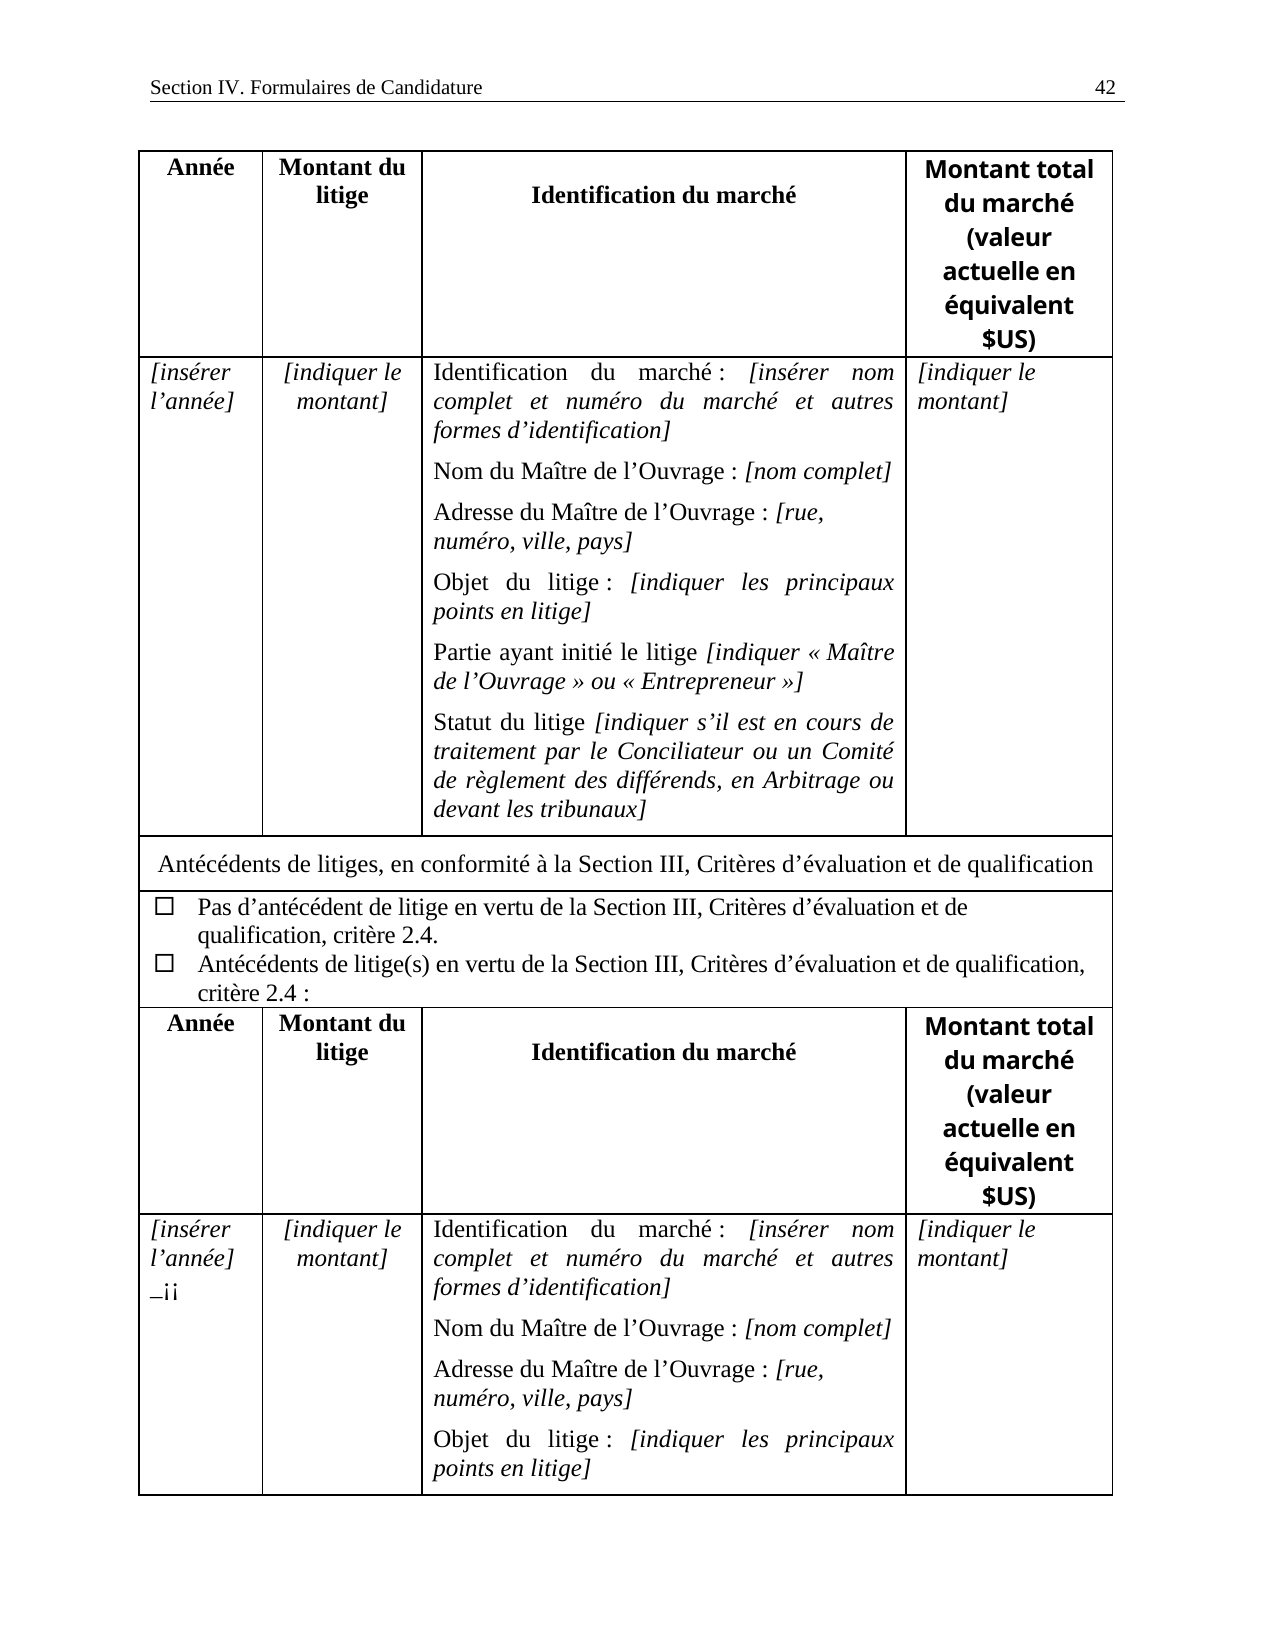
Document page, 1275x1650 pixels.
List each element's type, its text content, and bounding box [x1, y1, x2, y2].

table_cell Identification du marché [423, 1008, 905, 1213]
table_cell [indiquer le montant] [263, 358, 421, 835]
table_cell [insérer l’année] [140, 358, 262, 835]
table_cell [140, 1215, 262, 1494]
table_cell [indiquer le montant] [907, 358, 1112, 835]
table_cell Montant du litige [263, 1008, 421, 1213]
table_cell Montant total du marché (valeur actuelle en équivalent $US) [907, 152, 1112, 356]
table_cell Identification du marché : [insérer nom complet et numéro du marché et autres formes d’identification] Nom du Maître de l’Ouvrage : [nom complet] Adresse du Maître de l’Ouvrage : [rue, numéro, ville, pays] Objet du litige : [indiquer les principaux points en litige] Partie ayant initié le litige [indiquer « Maître de l’Ouvrage » ou « Entrepreneur »] Statut du litige [indiquer s’il est en cours de traitement par le Conciliateur ou un Comité de règlement des différends, en Arbitrage ou devant les tribunaux] [423, 358, 905, 835]
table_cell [907, 1215, 1112, 1494]
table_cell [423, 1215, 905, 1494]
table_cell Antécédents de litiges, en conformité à la Section III, Critères d’évaluation et de qualification [140, 837, 1112, 890]
table_cell Identification du marché [423, 152, 905, 356]
table_cell Montant total du marché (valeur actuelle en équivalent $US) [907, 1008, 1112, 1213]
table_cell Montant du litige [263, 152, 421, 356]
table_cell Année [140, 1008, 262, 1213]
table_cell Pas d’antécédent de litige en vertu de la Section III, Critères d’évaluation et de qualification, critère 2.4. Antécédents de litige(s) en vertu de la Section III, Critères d’évaluation et de qualification, critère 2.4 : [140, 892, 1112, 1007]
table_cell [263, 1215, 421, 1494]
table_cell Année [140, 152, 262, 356]
